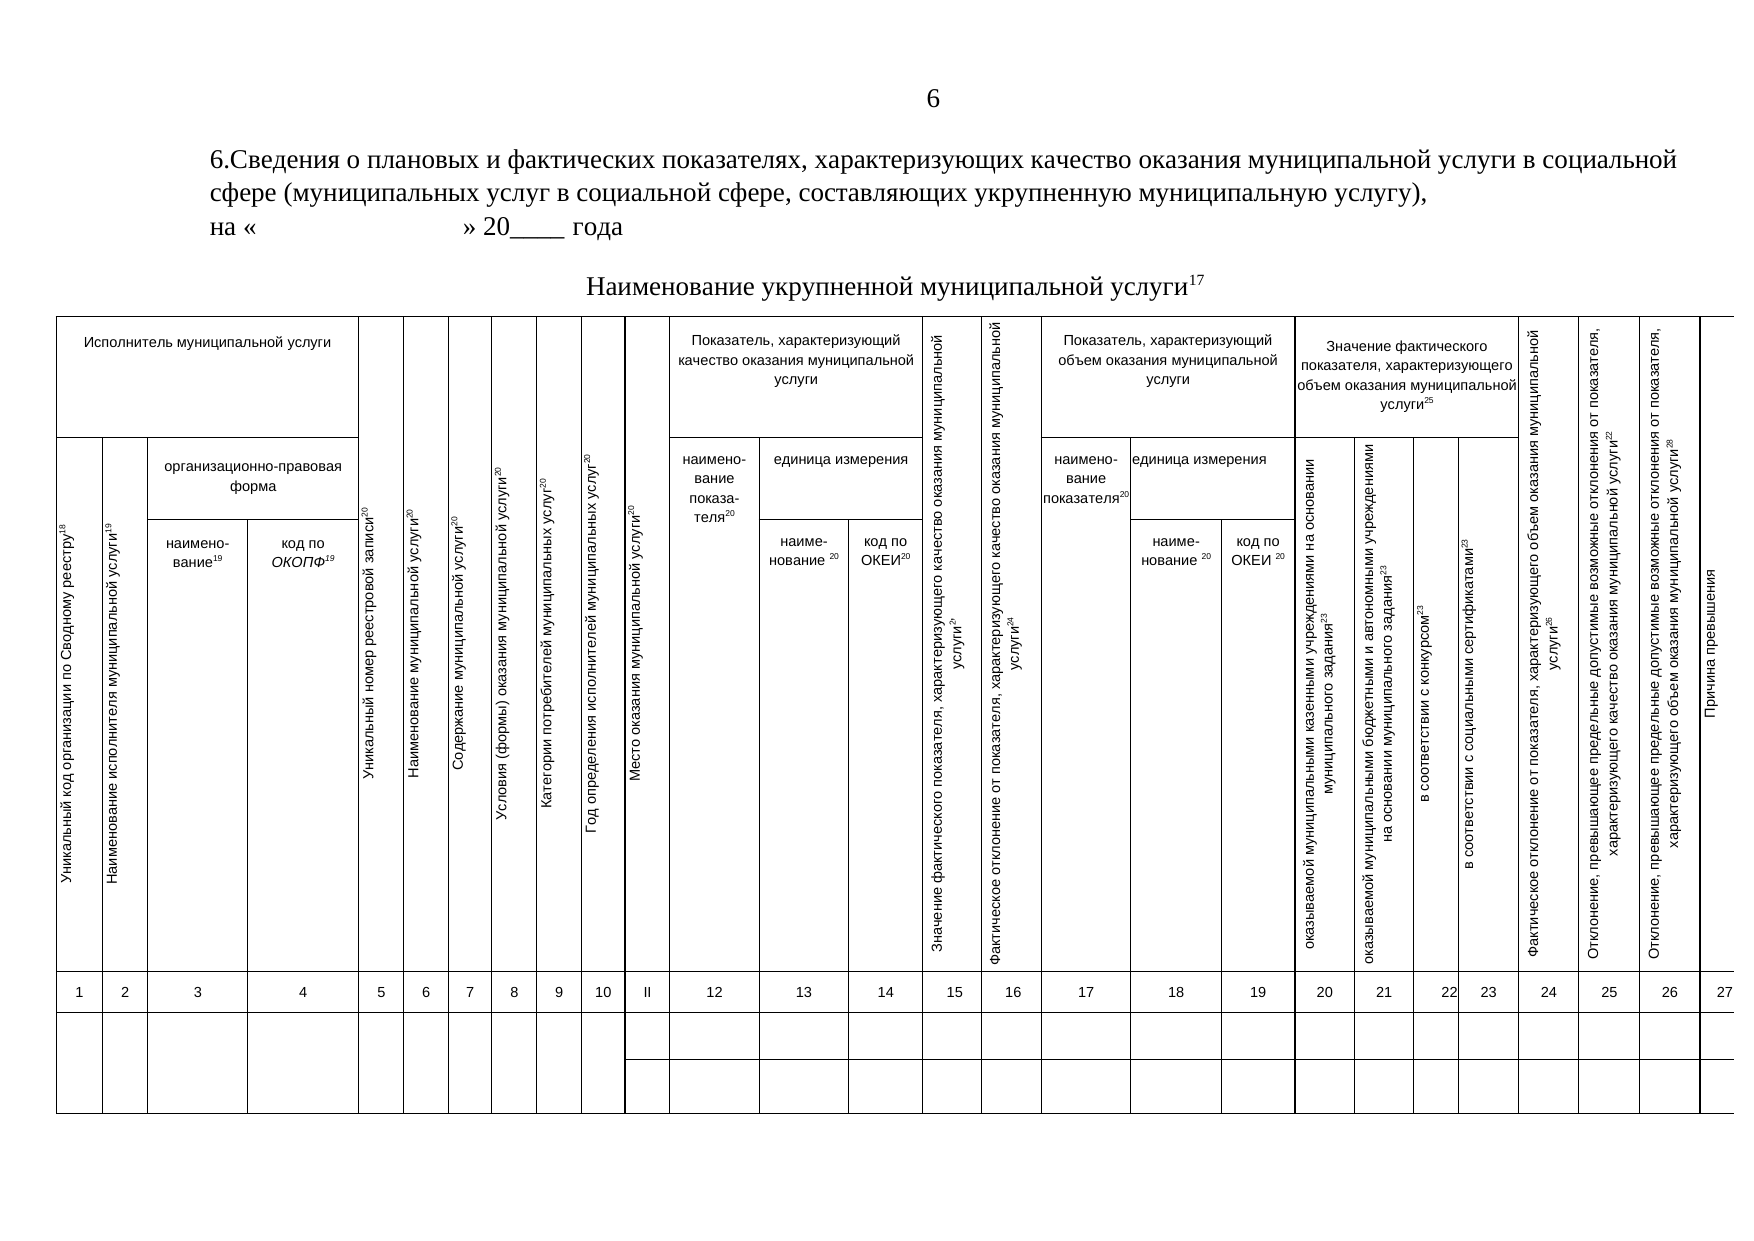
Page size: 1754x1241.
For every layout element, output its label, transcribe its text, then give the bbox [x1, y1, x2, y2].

table_cell оказываемой муниципальными казенными учреждениями на основании муниципального задания23 [1296, 438, 1354, 971]
table_cell [982, 1060, 1041, 1113]
table_cell 10 [582, 972, 624, 1012]
table_header Фактическое отклонение от показателя, характеризующего качество оказания муниципальной услуги24 [982, 317, 1041, 971]
table_cell [849, 1013, 922, 1059]
table_cell единица измерения [760, 438, 922, 519]
table_cell [849, 1060, 922, 1113]
text 6.Сведения о плановых и фактических показателях, характеризующих качество оказания муниципальной услуги в социальной сфере (муниципальных услуг в социальной сфере, составляющих укрупненную муниципальную услугу), на « » 20____ года [209, 143, 1734, 241]
table_cell 13 [760, 972, 848, 1012]
table_cell [248, 1013, 358, 1113]
table_header Отклонение, превышающее предельные допустимые возможные отклонения от показателя, характеризующего объем оказания муниципальной услуги28 [1640, 317, 1699, 971]
table_header Уникальный номер реестровой записи20 [359, 317, 403, 971]
table_cell единица измерения [1131, 438, 1294, 519]
table_cell 19 [1222, 972, 1294, 1012]
table_cell [923, 1060, 981, 1113]
table_cell [1296, 1060, 1354, 1113]
table_cell [1355, 1060, 1413, 1113]
table_header Показатель, характеризующий объем оказания муниципальной услуги [1042, 317, 1294, 437]
table_cell [1459, 1060, 1518, 1113]
table_cell 14 [849, 972, 922, 1012]
table_cell [1042, 1013, 1130, 1059]
table_cell [1222, 1060, 1294, 1113]
table_cell 4 [248, 972, 358, 1012]
table_cell [1042, 1060, 1130, 1113]
table_cell код по ОКЕИ 20 [1222, 520, 1294, 971]
table_cell [670, 1060, 759, 1113]
table_cell 5 [359, 972, 403, 1012]
table_cell оказываемой муниципальными бюджетными и автономными учреждениями на основании муниципального задания23 [1355, 438, 1413, 971]
table_cell 27 [1701, 972, 1734, 1012]
table_cell наименование показа- теля20 [670, 438, 759, 971]
table_cell 18 [1131, 972, 1221, 1012]
table_cell [760, 1060, 848, 1113]
table_header Значение фактического показателя, характеризующего качество оказания муниципальной услуги2’ [923, 317, 981, 971]
table_cell [1459, 1013, 1518, 1059]
table_cell в соответствии с конкурсом23 [1414, 438, 1458, 971]
table_cell 21 [1355, 972, 1413, 1012]
table_cell [1640, 1013, 1699, 1059]
table_cell 1 [57, 972, 102, 1012]
table_cell 6 [404, 972, 448, 1012]
table_cell [1355, 1013, 1413, 1059]
table_cell код по ОКЕИ20 [849, 520, 922, 971]
table_cell [1222, 1013, 1294, 1059]
text Наименование укрупненной муниципальной услуги17 [56, 271, 1734, 302]
table_cell наименование показателя20 [1042, 438, 1130, 971]
table_cell код по ОКОПФ19 [248, 520, 358, 971]
table_cell 22 [1414, 972, 1458, 1012]
table_cell 2 [103, 972, 147, 1012]
table_header Год определения исполнителей муниципальных услуг20 [582, 317, 624, 971]
table_cell 9 [537, 972, 581, 1012]
table_cell Наименование исполнителя муниципальной услуги19 [103, 438, 147, 971]
table_cell [982, 1013, 1041, 1059]
table_cell [404, 1013, 448, 1113]
table_cell 7 [449, 972, 491, 1012]
table_header Место оказания муниципальной услуги20 [626, 317, 669, 971]
table_cell наименование 20 [760, 520, 848, 971]
table_header Содержание муниципальной услуги20 [449, 317, 491, 971]
table_cell 24 [1519, 972, 1578, 1012]
table_cell [1414, 1060, 1458, 1113]
table_cell 3 [148, 972, 247, 1012]
table_cell [1579, 1013, 1639, 1059]
table_cell [626, 1013, 669, 1059]
table_cell [537, 1013, 581, 1113]
table_header Условия (формы) оказания муниципальной услуги20 [492, 317, 536, 971]
table_cell Уникальный код организации по Сводному реестру18 [57, 438, 102, 971]
table_cell 15 [923, 972, 981, 1012]
table_header Исполнитель муниципальной услуги [57, 317, 358, 437]
table_cell [1414, 1013, 1458, 1059]
table_cell 26 [1640, 972, 1699, 1012]
table_header Наименование муниципальной услуги20 [404, 317, 448, 971]
table_header Значение фактического показателя, характеризующего объем оказания муниципальной услуги25 [1296, 317, 1518, 437]
table_cell [923, 1013, 981, 1059]
table_cell [148, 1013, 247, 1113]
table_header Причина превышения [1701, 317, 1734, 971]
table_cell [57, 1013, 102, 1113]
table_cell [359, 1013, 403, 1113]
table_cell 8 [492, 972, 536, 1012]
table_cell [760, 1013, 848, 1059]
table_header Отклонение, превышающее предельные допустимые возможные отклонения от показателя, характеризующего качество оказания муниципальной услуги22 [1579, 317, 1639, 971]
table_cell 20 [1296, 972, 1354, 1012]
table_cell [1579, 1060, 1639, 1113]
table_cell [1519, 1013, 1578, 1059]
table_cell [1701, 1060, 1734, 1113]
table_cell [670, 1013, 759, 1059]
table_cell [1640, 1060, 1699, 1113]
table_cell организационно-правовая форма [148, 438, 358, 519]
table_header Показатель, характеризующий качество оказания муниципальной услуги [670, 317, 922, 437]
table_cell [1131, 1013, 1221, 1059]
table_cell в соответствии с социальными сертификатами23 [1459, 438, 1518, 971]
table_cell [1131, 1060, 1221, 1113]
table_header Категории потребителей муниципальных услуг20 [537, 317, 581, 971]
table_cell [626, 1060, 669, 1113]
table_cell [1296, 1013, 1354, 1059]
table_cell [449, 1013, 491, 1113]
table_cell 25 [1579, 972, 1639, 1012]
table_cell наименование19 [148, 520, 247, 971]
table_cell II [626, 972, 669, 1012]
table_cell 16 [982, 972, 1041, 1012]
table_cell наименование 20 [1131, 520, 1221, 971]
table_cell 17 [1042, 972, 1130, 1012]
table_cell [1519, 1060, 1578, 1113]
table_cell [492, 1013, 536, 1113]
table_cell 12 [670, 972, 759, 1012]
table_header Фактическое отклонение от показателя, характеризующего объем оказания муниципальной услуги26 [1519, 317, 1578, 971]
table_cell [582, 1013, 624, 1113]
table_cell [1701, 1013, 1734, 1059]
table_cell [103, 1013, 147, 1113]
table_cell 23 [1459, 972, 1518, 1012]
